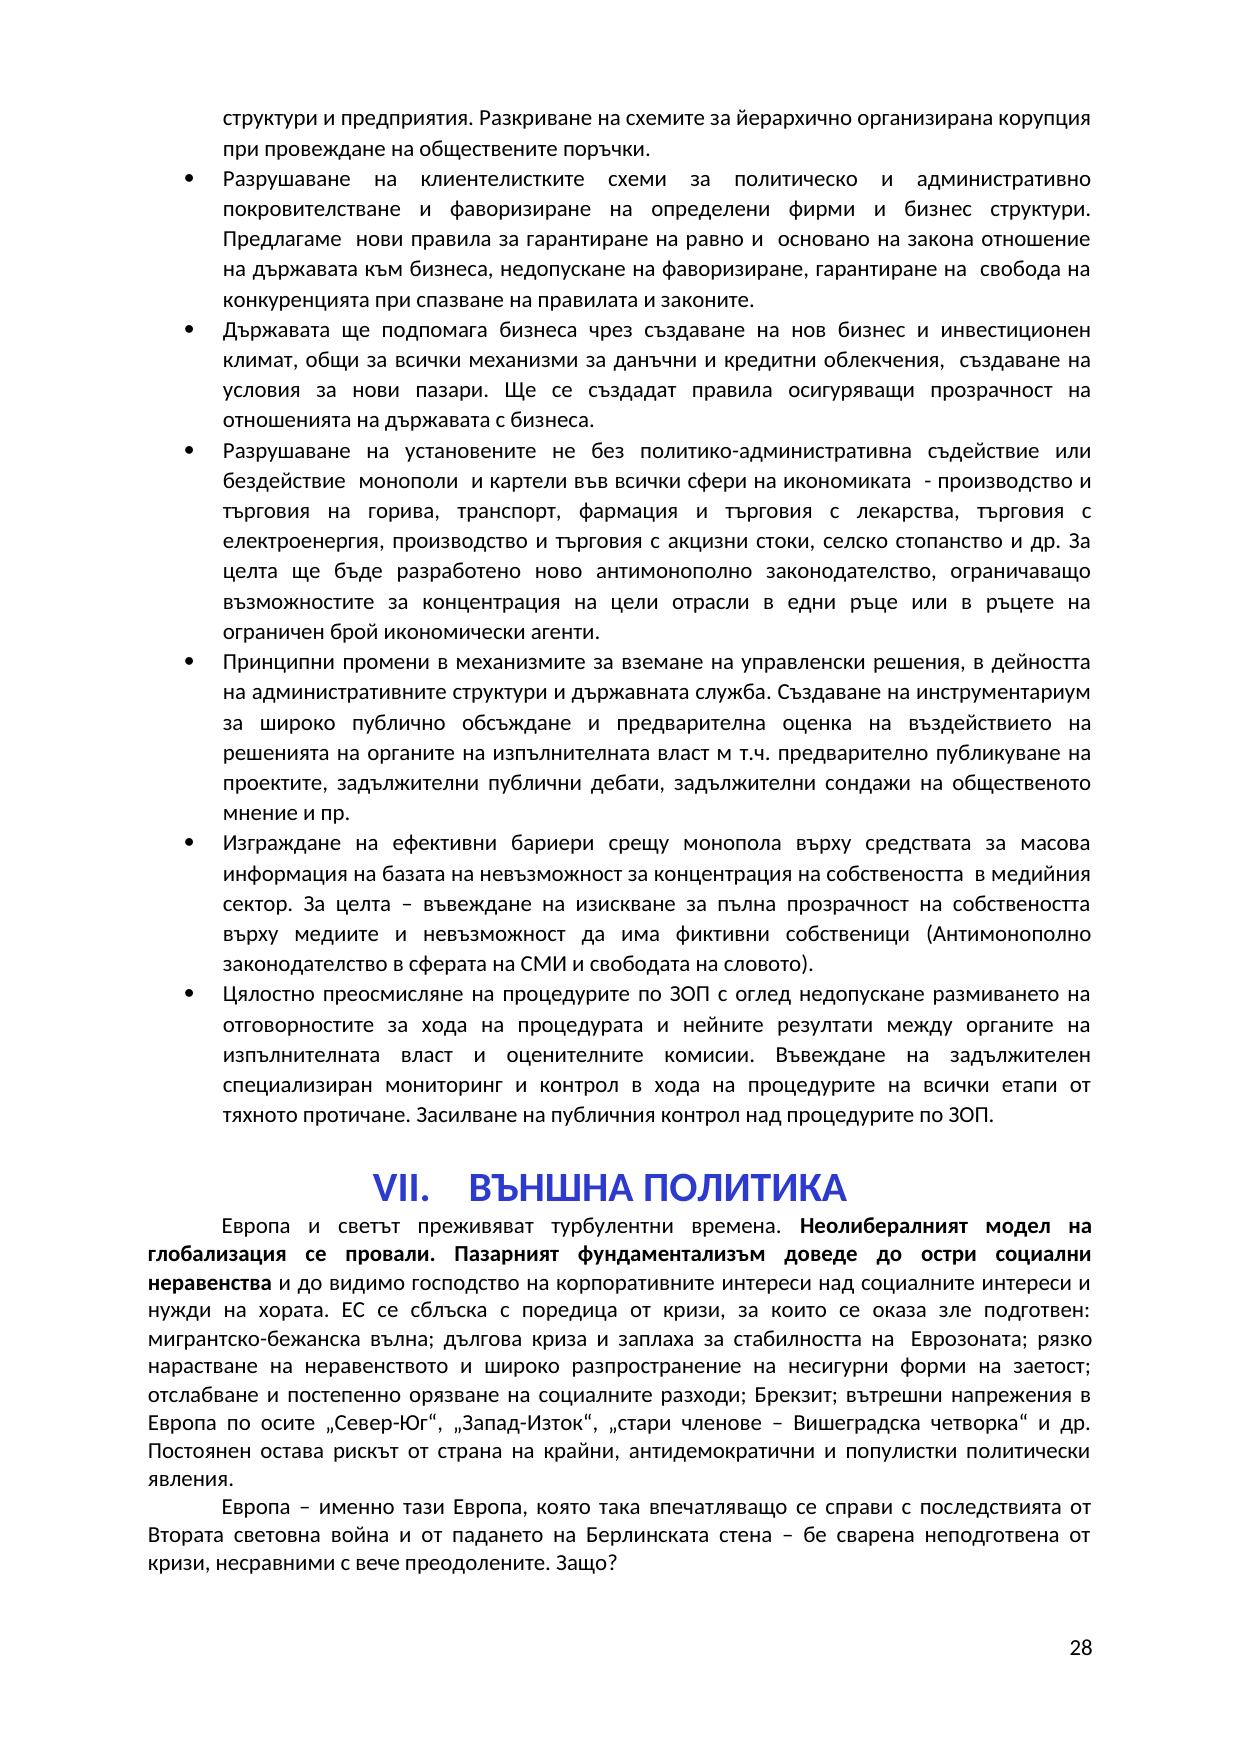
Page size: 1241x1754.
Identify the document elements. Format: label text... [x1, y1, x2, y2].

subtitle ВЪНШНА ПОЛИТИКА [185, 1161, 1092, 1212]
list Разрушаване на клиентелистките схеми за политическо и административно покровителстване и фаворизиране на определени фирми и бизнес структури. Предлагаме нови правила за гарантиране на равно и основано на закона отношение на държавата към бизнеса, недопускане на фаворизиране, гарантиране на свобода на конкуренцията при спазване на правилата и законите. [185, 164, 1092, 313]
list Изграждане на ефективни бариери срещу монопола върху средствата за масова информация на базата на невъзможност за концентрация на собствеността в медийния сектор. За целта – въвеждане на изискване за пълна прозрачност на собствеността върху медиите и невъзможност да има фиктивни собственици (Антимонополно законодателство в сферата на СМИ и свободата на словото). [185, 828, 1092, 977]
text Европа и светът преживяват турбулентни времена. Неолибералният модел на глобализация се провали. Пазарният фундаментализъм доведе до остри социални неравенства и до видимо господство на корпоративните интереси над социалните интереси и нужди на хората. ЕС се сблъска с поредица от кризи, за които се оказа зле подготвен: мигрантско-бежанска вълна; дългова криза и заплаха за стабилността на Еврозоната; рязко нарастване на неравенството и широко разпространение на несигурни форми на заетост; отслабване и постепенно орязване на социалните разходи; Брекзит; вътрешни напрежения в Европа по осите „Север-Юг“, „Запад-Изток“, „стари членове – Вишеградска четворка“ и др. Постоянен остава рискът от страна на крайни, антидемократични и популистки политически явления. [148, 1212, 1092, 1492]
list Държавата ще подпомага бизнеса чрез създаване на нов бизнес и инвестиционен климат, общи за всички механизми за данъчни и кредитни облекчения, създаване на условия за нови пазари. Ще се създадат правила осигуряващи прозрачност на отношенията на държавата с бизнеса. [185, 315, 1092, 433]
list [185, 103, 1092, 162]
list Принципни промени в механизмите за вземане на управленски решения, в дейността на административните структури и държавната служба. Създаване на инструментариум за широко публично обсъждане и предварителна оценка на въздействието на решенията на органите на изпълнителната власт м т.ч. предварително публикуване на проектите, задължителни публични дебати, задължителни сондажи на общественото мнение и пр. [185, 647, 1092, 826]
text Европа – именно тази Европа, която така впечатляващо се справи с последствията от Втората световна война и от падането на Берлинската стена – бе сварена неподготвена от кризи, несравними с вече преодолените. Защо? [148, 1492, 1092, 1576]
list Цялостно преосмисляне на процедурите по ЗОП с оглед недопускане размиването на отговорностите за хода на процедурата и нейните резултати между органите на изпълнителната власт и оценителните комисии. Въвеждане на задължителен специализиран мониторинг и контрол в хода на процедурите на всички етапи от тяхното протичане. Засилване на публичния контрол над процедурите по ЗОП. [185, 979, 1092, 1128]
list Разрушаване на установените не без политико-административна съдействие или бездействие монополи и картели във всички сфери на икономиката - производство и търговия на горива, транспорт, фармация и търговия с лекарства, търговия с електроенергия, производство и търговия с акцизни стоки, селско стопанство и др. За целта ще бъде разработено ново антимонополно законодателство, ограничаващо възможностите за концентрация на цели отрасли в едни ръце или в ръцете на ограничен брой икономически агенти. [185, 436, 1092, 645]
